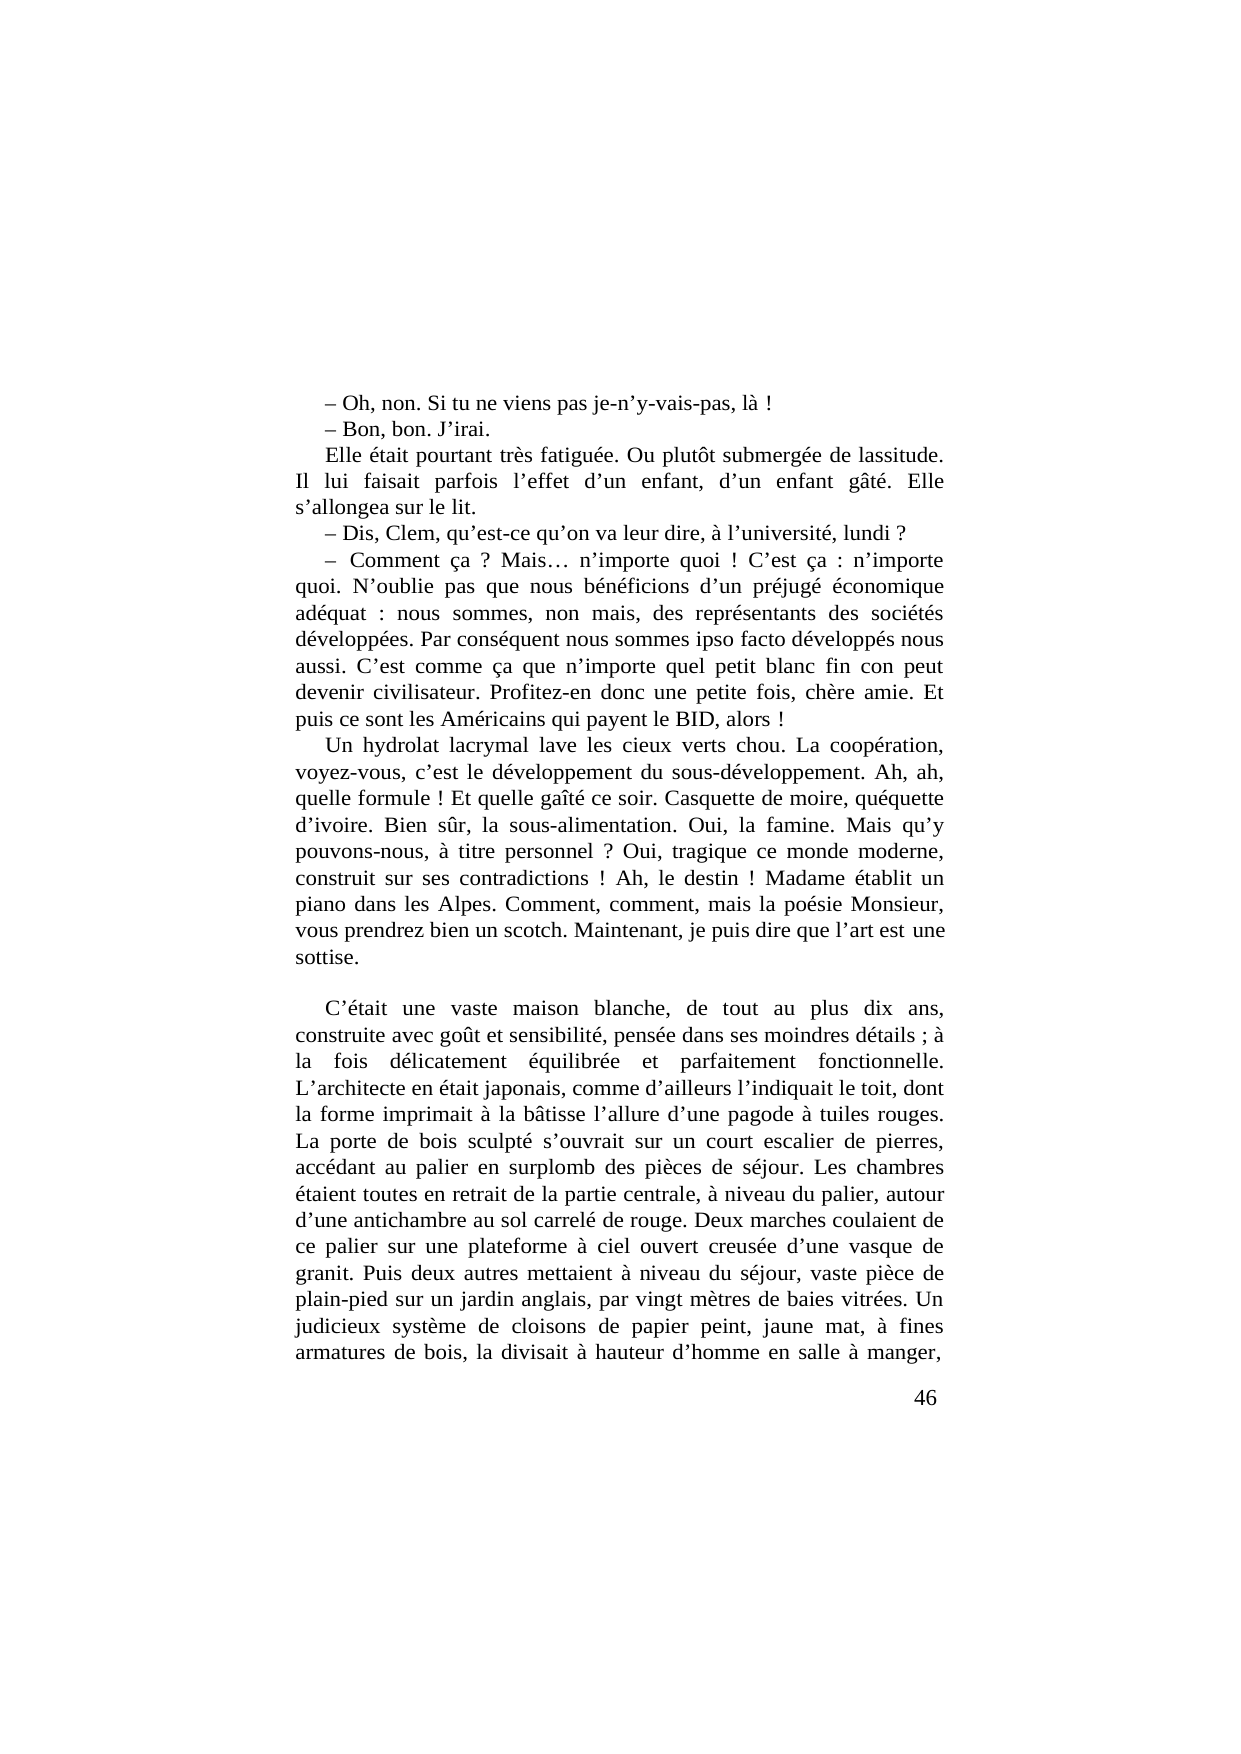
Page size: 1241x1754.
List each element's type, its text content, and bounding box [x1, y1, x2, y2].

text Elle était pourtant très fatiguée. Ou plutôt submergée de lassitude. Il lui faisait parfois l’effet d’un enfant, d’un enfant gâté. Elle s’allongea sur le lit. [295, 442, 945, 519]
text Un hydrolat lacrymal lave les cieux verts chou. La coopération, voyez-vous, c’est le développement du sous-développement. Ah, ah, quelle formule ! Et quelle gaîté ce soir. Casquette de moire, quéquette d’ivoire. Bien sûr, la sous-alimentation. Oui, la famine. Mais qu’y pouvons-nous, à titre personnel ? Oui, tragique ce monde moderne, construit sur ses contradictions ! Ah, le destin ! Madame établit un piano dans les Alpes. Comment, comment, mais la poésie Monsieur, vous prendrez bien un scotch. Maintenant, je puis dire que l’art est une sottise. [295, 732, 945, 969]
list Bon, bon. J’irai. [325, 416, 1065, 441]
list Oh, non. Si tu ne viens pas je-n’y-vais-pas, là ! [325, 389, 1065, 415]
list Dis, Clem, qu’est-ce qu’on va leur dire, à l’université, lundi ? [325, 520, 1065, 546]
text C’était une vaste maison blanche, de tout au plus dix ans, construite avec goût et sensibilité, pensée dans ses moindres détails ; à la fois délicatement équilibrée et parfaitement fonctionnelle. L’architecte en était japonais, comme d’ailleurs l’indiquait le toit, dont la forme imprimait à la bâtisse l’allure d’une pagode à tuiles rouges. La porte de bois sculpté s’ouvrait sur un court escalier de pierres, accédant au palier en surplomb des pièces de séjour. Les chambres étaient toutes en retrait de la partie centrale, à niveau du palier, autour d’une antichambre au sol carrelé de rouge. Deux marches coulaient de ce palier sur une plateforme à ciel ouvert creusée d’une vasque de granit. Puis deux autres mettaient à niveau du séjour, vaste pièce de plain-pied sur un jardin anglais, par vingt mètres de baies vitrées. Un judicieux système de cloisons de papier peint, jaune mat, à fines armatures de bois, la divisait à hauteur d’homme en salle à manger, [295, 995, 945, 1364]
list Comment ça ? Mais… n’importe quoi ! C’est ça : n’importe quoi. N’oublie pas que nous bénéficions d’un préjugé économique adéquat : nous sommes, non mais, des représentants des sociétés développées. Par conséquent nous sommes ipso facto développés nous aussi. C’est comme ça que n’importe quel petit blanc fin con peut devenir civilisateur. Profitez-en donc une petite fois, chère amie. Et puis ce sont les Américains qui payent le BID, alors ! [295, 547, 945, 731]
